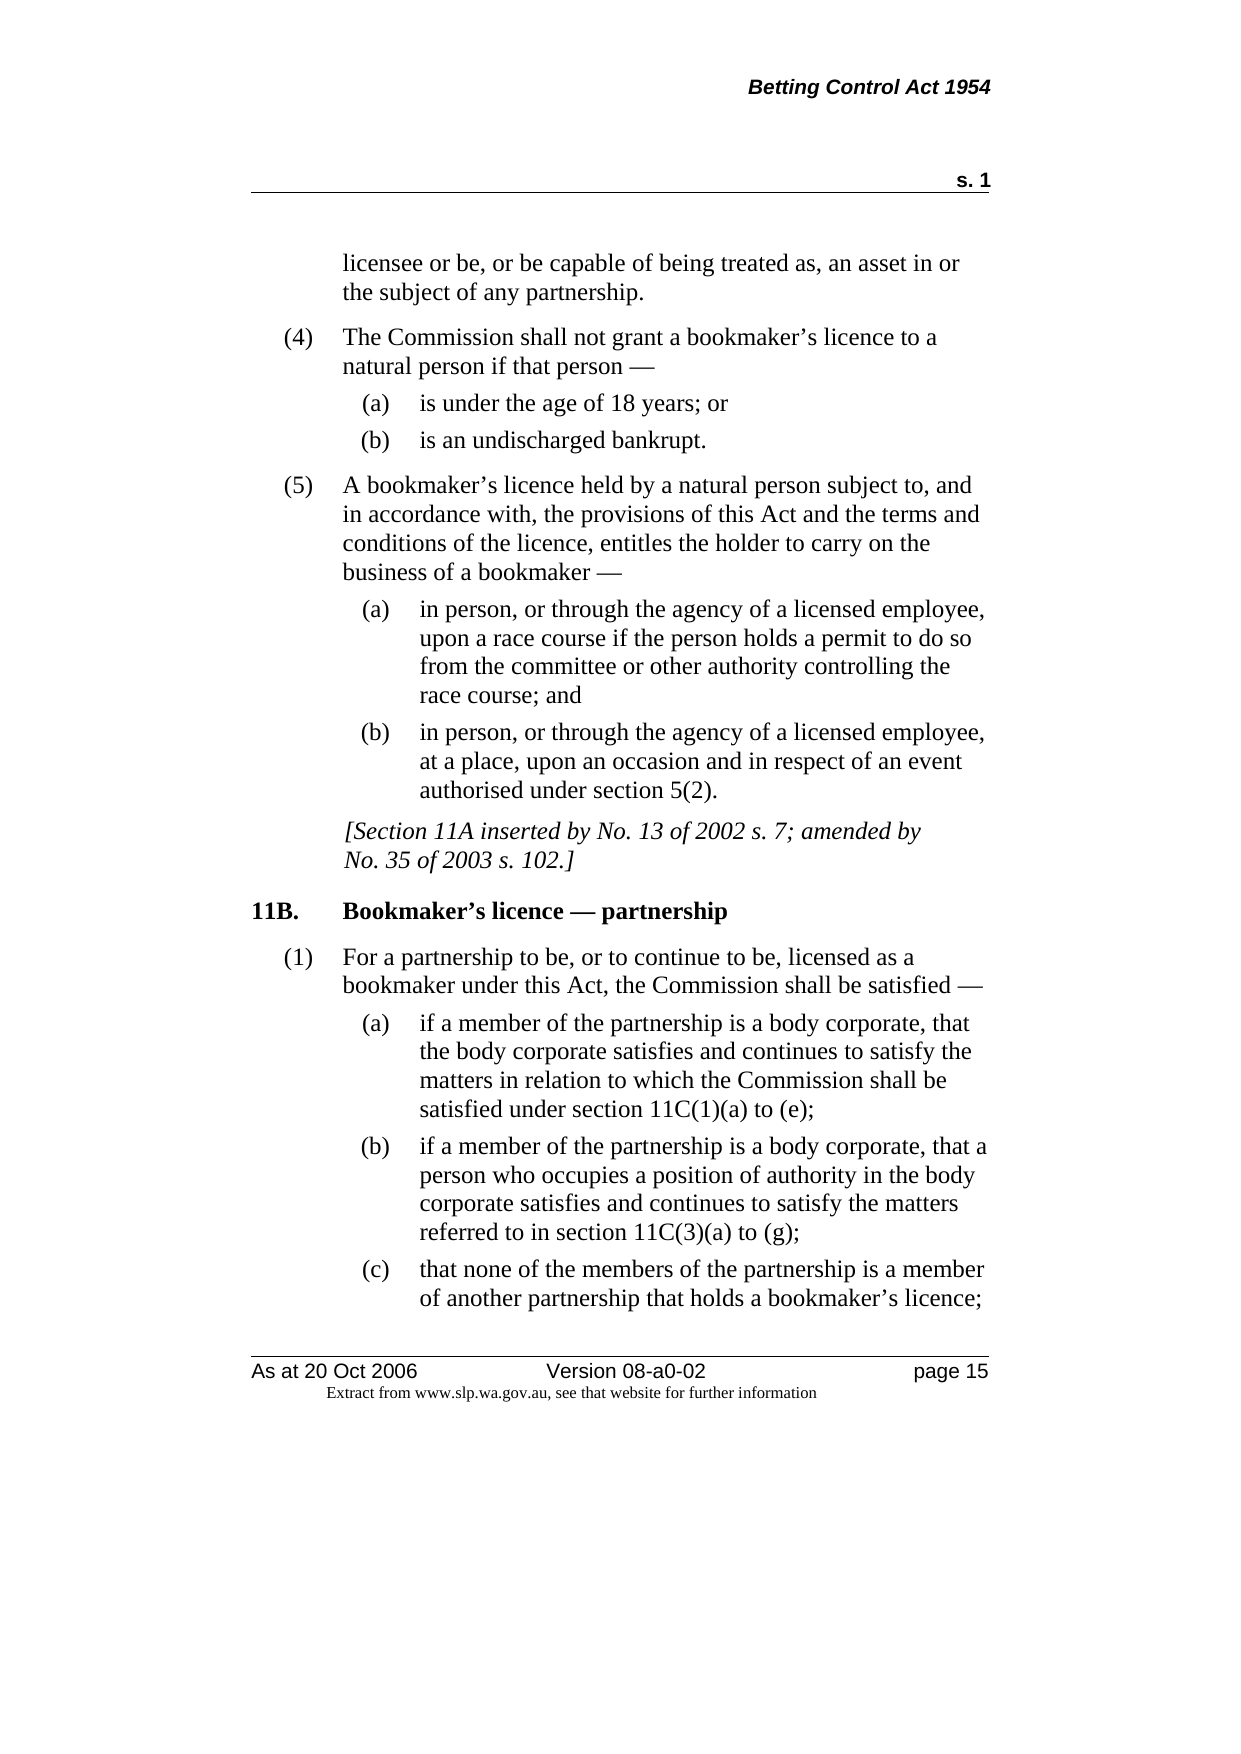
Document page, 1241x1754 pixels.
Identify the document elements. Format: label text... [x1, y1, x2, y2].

text (4) The Commission shall not grant a bookmaker’s licence to a natural person if that person — [251, 322, 989, 380]
text (1) For a partnership to be, or to continue to be, licensed as a bookmaker under this Act, the Commission shall be satisfied — [251, 942, 989, 999]
text (b) in person, or through the agency of a licensed employee, at a place, upon an occasion and in respect of an event authorised under section 5(2). [251, 717, 989, 803]
text (b) if a member of the partnership is a body corporate, that a person who occupies a position of authority in the body corporate satisfies and continues to satisfy the matters referred to in section 11C(3)(a) to (g); [251, 1131, 989, 1246]
text [Section 11A inserted by No. 13 of 2002 s. 7; amended by No. 35 of 2003 s. 102.] [251, 816, 989, 873]
text (5) A bookmaker’s licence held by a natural person subject to, and in accordance with, the provisions of this Act and the terms and conditions of the licence, entitles the holder to carry on the business of a bookmaker — [251, 471, 989, 586]
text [251, 248, 989, 306]
text (b) is an undischarged bankrupt. [251, 425, 989, 454]
text (a) is under the age of 18 years; or [251, 388, 989, 417]
text (a) in person, or through the agency of a licensed employee, upon a race course if the person holds a permit to do so from the committee or other authority controlling the race course; and [251, 594, 989, 709]
subtitle 11B. Bookmaker’s licence — partnership [251, 896, 989, 925]
text (c) that none of the members of the partnership is a member of another partnership that holds a bookmaker’s licence; [251, 1254, 989, 1312]
text (a) if a member of the partnership is a body corporate, that the body corporate satisfies and continues to satisfy the matters in relation to which the Commission shall be satisfied under section 11C(1)(a) to (e); [251, 1008, 989, 1123]
